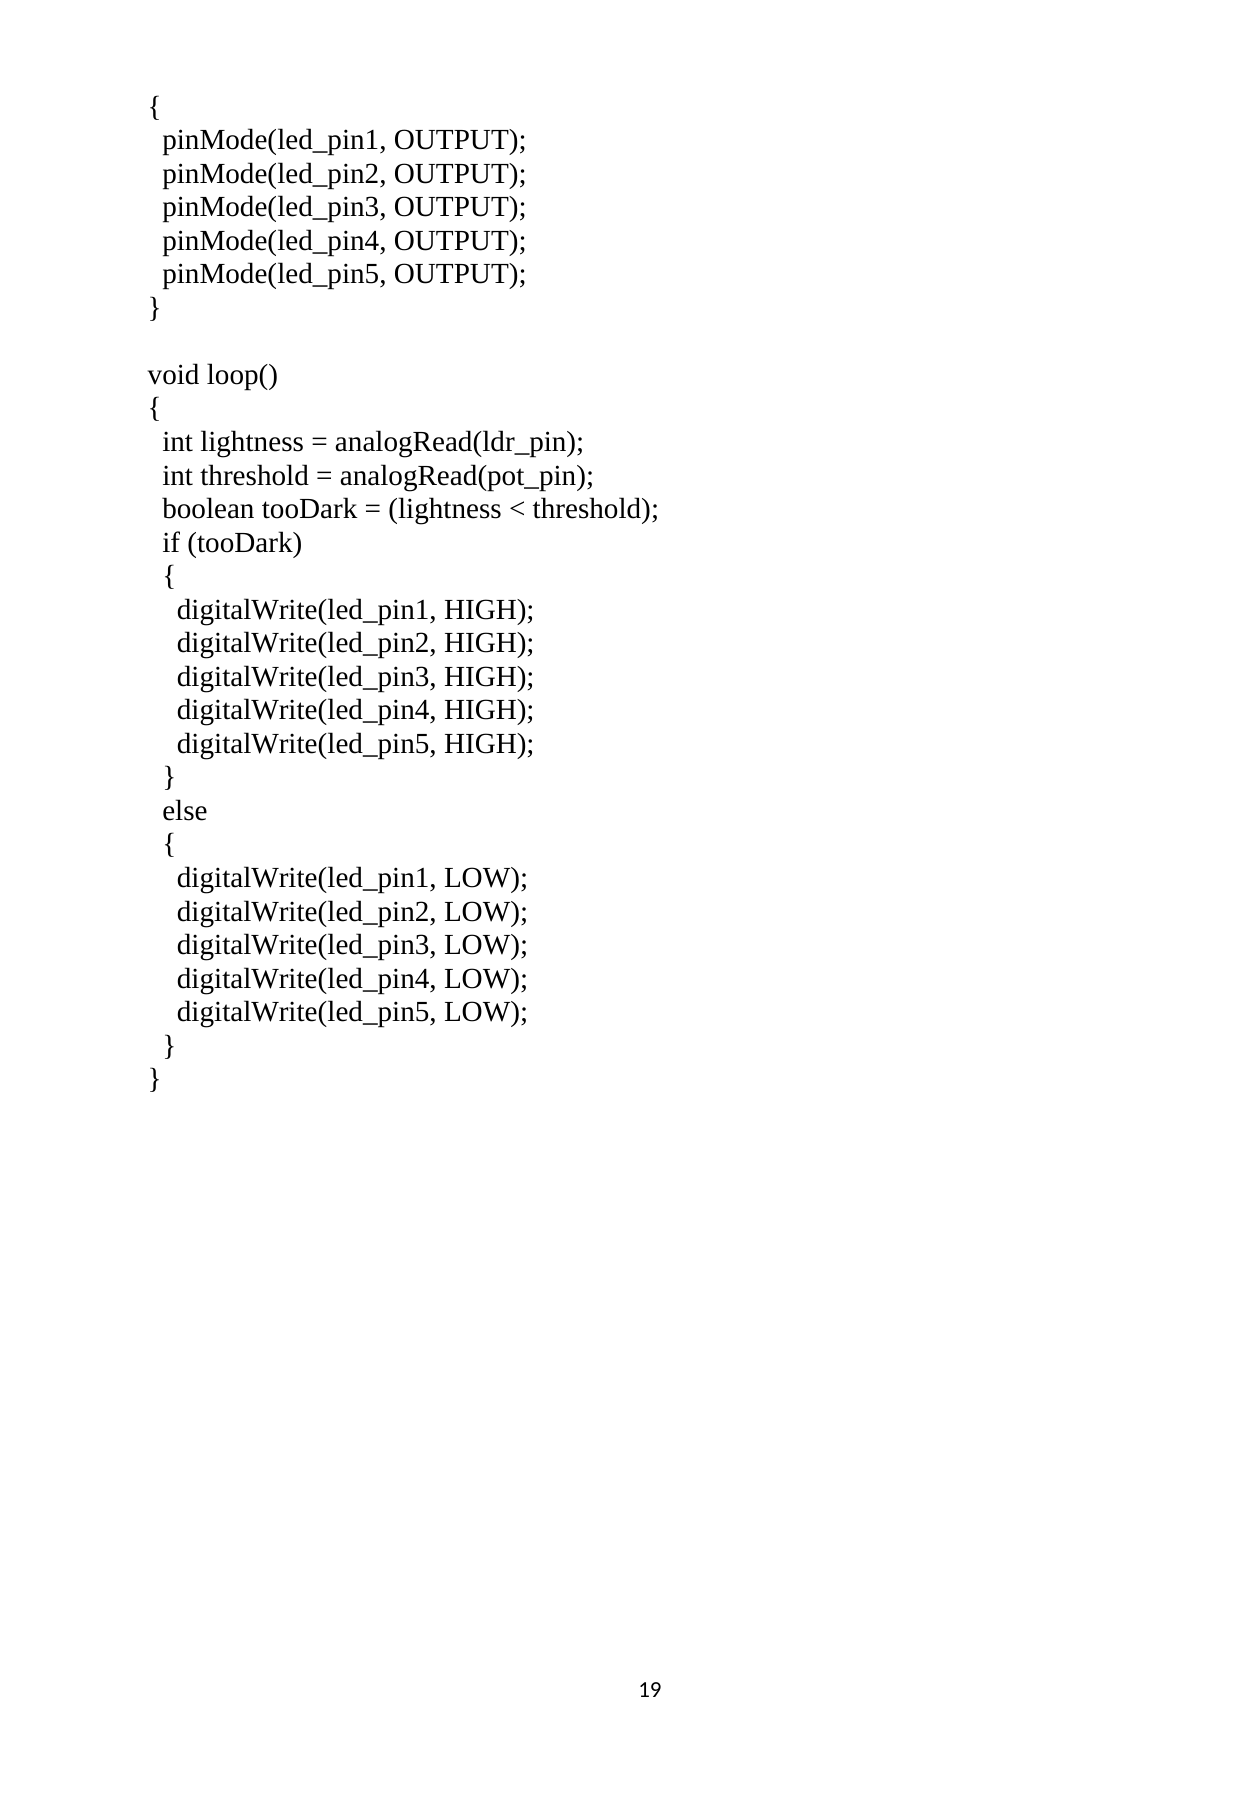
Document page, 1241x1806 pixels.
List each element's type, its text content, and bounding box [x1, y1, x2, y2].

text digitalWrite(led_pin2, HIGH); [147, 625, 1152, 659]
text digitalWrite(led_pin5, HIGH); [147, 726, 1152, 759]
text digitalWrite(led_pin3, LOW); [147, 927, 1152, 961]
text pinMode(led_pin3, OUTPUT); [147, 189, 1152, 223]
text digitalWrite(led_pin5, LOW); [147, 994, 1152, 1028]
text boolean tooDark = (lightness < threshold); [147, 491, 1152, 525]
text pinMode(led_pin5, OUTPUT); [147, 256, 1152, 290]
text } [147, 1028, 1152, 1061]
text pinMode(led_pin1, OUTPUT); [147, 122, 1152, 156]
text } [147, 759, 1152, 793]
text digitalWrite(led_pin1, HIGH); [147, 592, 1152, 625]
text digitalWrite(led_pin3, HIGH); [147, 659, 1152, 692]
text { [147, 89, 1152, 122]
text pinMode(led_pin4, OUTPUT); [147, 223, 1152, 256]
text digitalWrite(led_pin1, LOW); [147, 860, 1152, 894]
text pinMode(led_pin2, OUTPUT); [147, 156, 1152, 189]
text else [147, 793, 1152, 827]
text digitalWrite(led_pin2, LOW); [147, 894, 1152, 927]
text if (tooDark) [147, 525, 1152, 558]
text int threshold = analogRead(pot_pin); [147, 458, 1152, 491]
text { [147, 827, 1152, 860]
text int lightness = analogRead(ldr_pin); [147, 424, 1152, 458]
text { [147, 391, 1152, 424]
text digitalWrite(led_pin4, LOW); [147, 961, 1152, 994]
text } [147, 290, 1152, 323]
text void loop() [147, 357, 1152, 391]
text digitalWrite(led_pin4, HIGH); [147, 692, 1152, 726]
text { [147, 558, 1152, 592]
text } [147, 1061, 1152, 1095]
